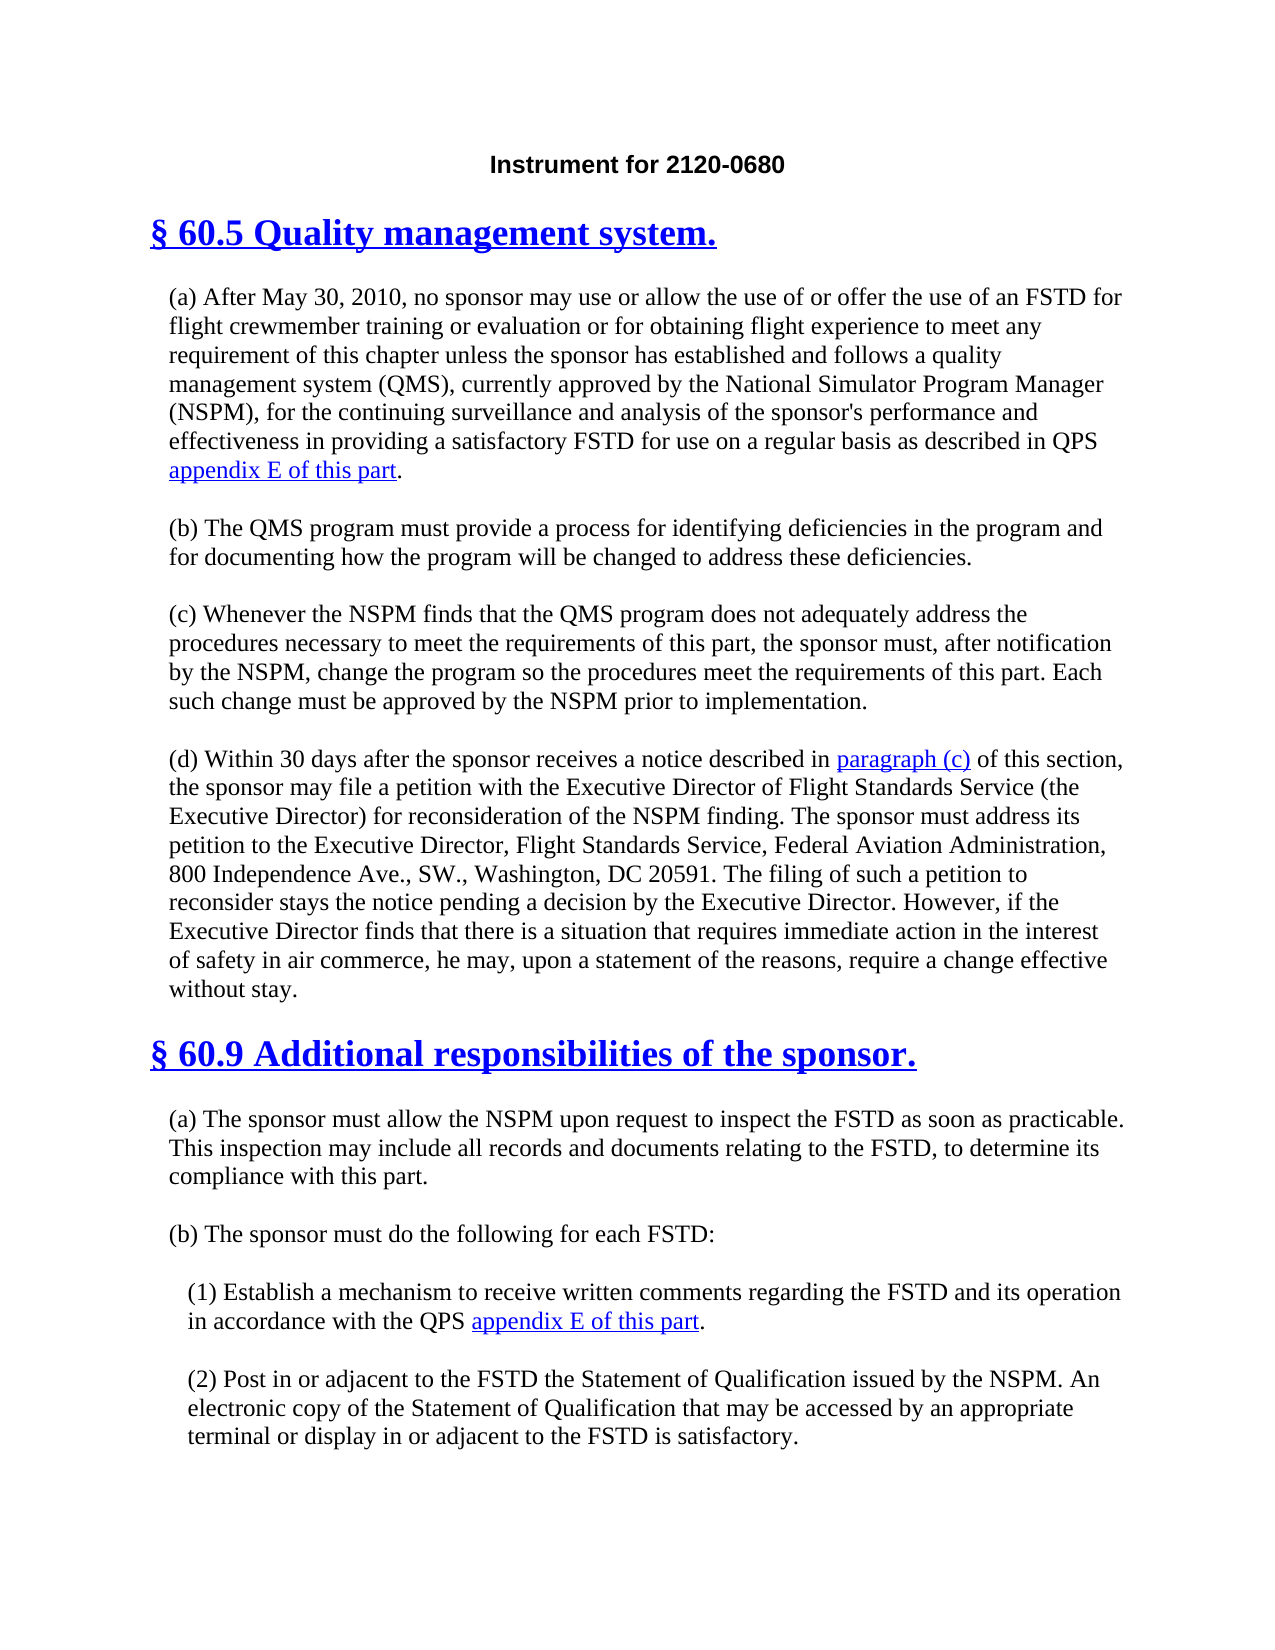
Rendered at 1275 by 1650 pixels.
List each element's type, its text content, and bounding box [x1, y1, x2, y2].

text (a) The sponsor must allow the NSPM upon request to inspect the FSTD as soon as practicable. This inspection may include all records and documents relating to the FSTD, to determine its compliance with this part. [169, 1104, 1125, 1190]
text (d) Within 30 days after the sponsor receives a notice described in paragraph (c) of this section, the sponsor may file a petition with the Executive Director of Flight Standards Service (the Executive Director) for reconsideration of the NSPM finding. The sponsor must address its petition to the Executive Director, Flight Standards Service, Federal Aviation Administration, 800 Independence Ave., SW., Washington, DC 20591. The filing of such a petition to reconsider stays the notice pending a decision by the Executive Director. However, if the Executive Director finds that there is a situation that requires immediate action in the interest of safety in air commerce, he may, upon a statement of the reasons, require a change effective without stay. [169, 744, 1125, 1002]
text (c) Whenever the NSPM finds that the QMS program does not adequately address the procedures necessary to meet the requirements of this part, the sponsor must, after notification by the NSPM, change the program so the procedures meet the requirements of this part. Each such change must be approved by the NSPM prior to implementation. [169, 599, 1125, 714]
text § 60.5 Quality management system. [150, 210, 1125, 253]
text (1) Establish a mechanism to receive written comments regarding the FSTD and its operation in accordance with the QPS appendix E of this part. [187, 1277, 1125, 1335]
text Instrument for 2120-0680 [150, 150, 1125, 179]
text (b) The sponsor must do the following for each FSTD: [169, 1219, 1125, 1248]
text § 60.9 Additional responsibilities of the sponsor. [150, 1032, 1125, 1075]
text (b) The QMS program must provide a process for identifying deficiencies in the program and for documenting how the program will be changed to address these deficiencies. [169, 513, 1125, 570]
text (a) After May 30, 2010, no sponsor may use or allow the use of or offer the use of an FSTD for flight crewmember training or evaluation or for obtaining flight experience to meet any requirement of this chapter unless the sponsor has established and follows a quality management system (QMS), currently approved by the National Simulator Program Manager (NSPM), for the continuing surveillance and analysis of the sponsor's performance and effectiveness in providing a satisfactory FSTD for use on a regular basis as described in QPS appendix E of this part. [169, 282, 1125, 484]
text (2) Post in or adjacent to the FSTD the Statement of Qualification issued by the NSPM. An electronic copy of the Statement of Qualification that may be accessed by an appropriate terminal or display in or adjacent to the FSTD is satisfactory. [187, 1364, 1125, 1450]
